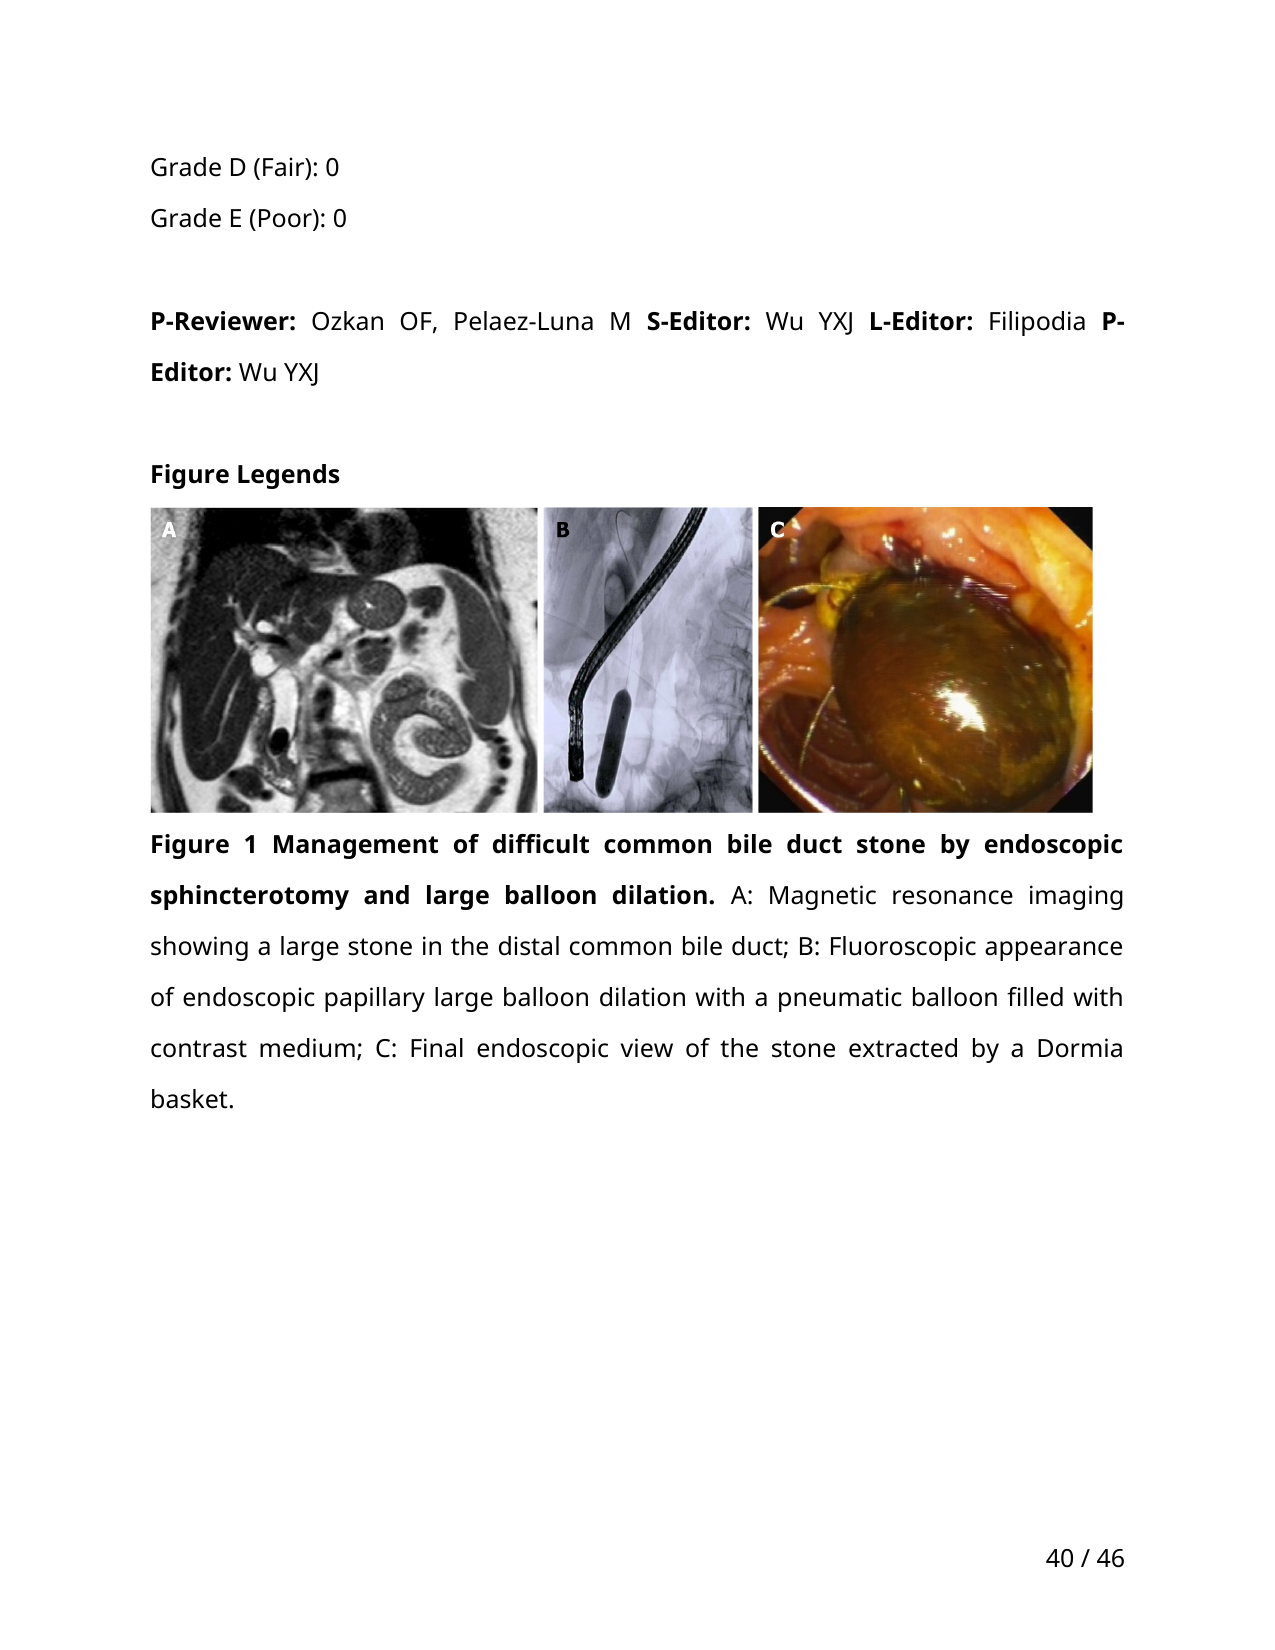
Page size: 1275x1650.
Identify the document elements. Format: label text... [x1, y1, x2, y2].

text Figure 1 Management of difficult common bile duct stone by endoscopic sphincterotomy and large balloon dilation. A: Magnetic resonance imaging showing a large stone in the distal common bile duct; B: Fluoroscopic appearance of endoscopic papillary large balloon dilation with a pneumatic balloon filled with contrast medium; C: Final endoscopic view of the stone extracted by a Dormia basket. [150, 827, 1125, 1116]
text Grade D (Fair): 0 [150, 150, 1125, 184]
text Grade E (Poor): 0 [150, 201, 1125, 235]
picture [150, 507, 1093, 813]
text Figure Legends [150, 456, 1125, 490]
text P-Reviewer: Ozkan OF, Pelaez-Luna M S-Editor: Wu YXJ L-Editor: Filipodia P-Editor: Wu YXJ [150, 303, 1125, 388]
